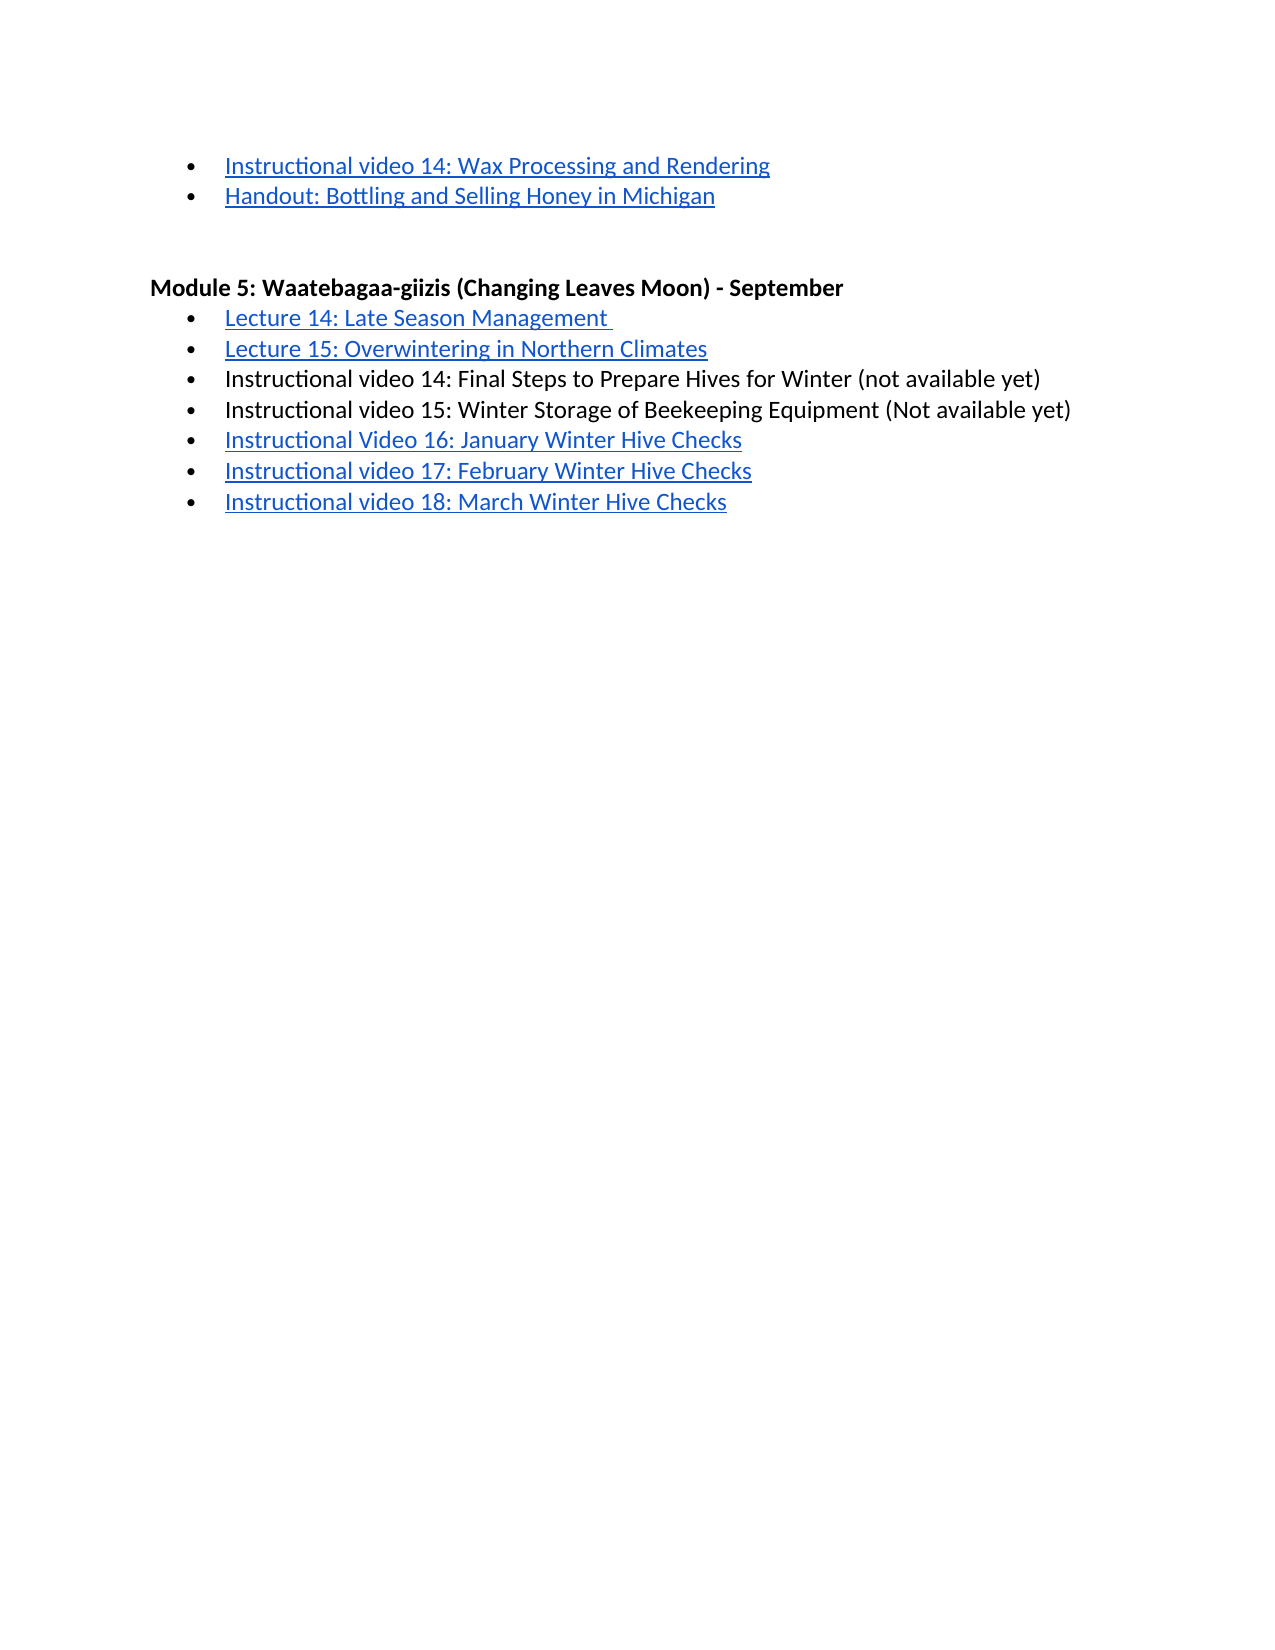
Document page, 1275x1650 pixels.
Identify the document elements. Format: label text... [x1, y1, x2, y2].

list Instructional video 14: Wax Processing and Rendering [187, 150, 1125, 181]
list Instructional Video 16: January Winter Hive Checks [187, 425, 1125, 455]
list Instructional video 14: Final Steps to Prepare Hives for Winter (not available yet) [187, 364, 1125, 394]
list Lecture 15: Overwintering in Northern Climates [187, 333, 1125, 364]
list Lecture 14: Late Season Management [187, 303, 1125, 333]
list Instructional video 18: March Winter Hive Checks [187, 486, 1125, 516]
list Instructional video 15: Winter Storage of Beekeeping Equipment (Not available yet) [187, 394, 1125, 425]
list Instructional video 17: February Winter Hive Checks [187, 455, 1125, 486]
list Handout: Bottling and Selling Honey in Michigan [187, 181, 1125, 211]
text Module 5: Waatebagaa-giizis (Changing Leaves Moon) - September [150, 272, 1125, 303]
